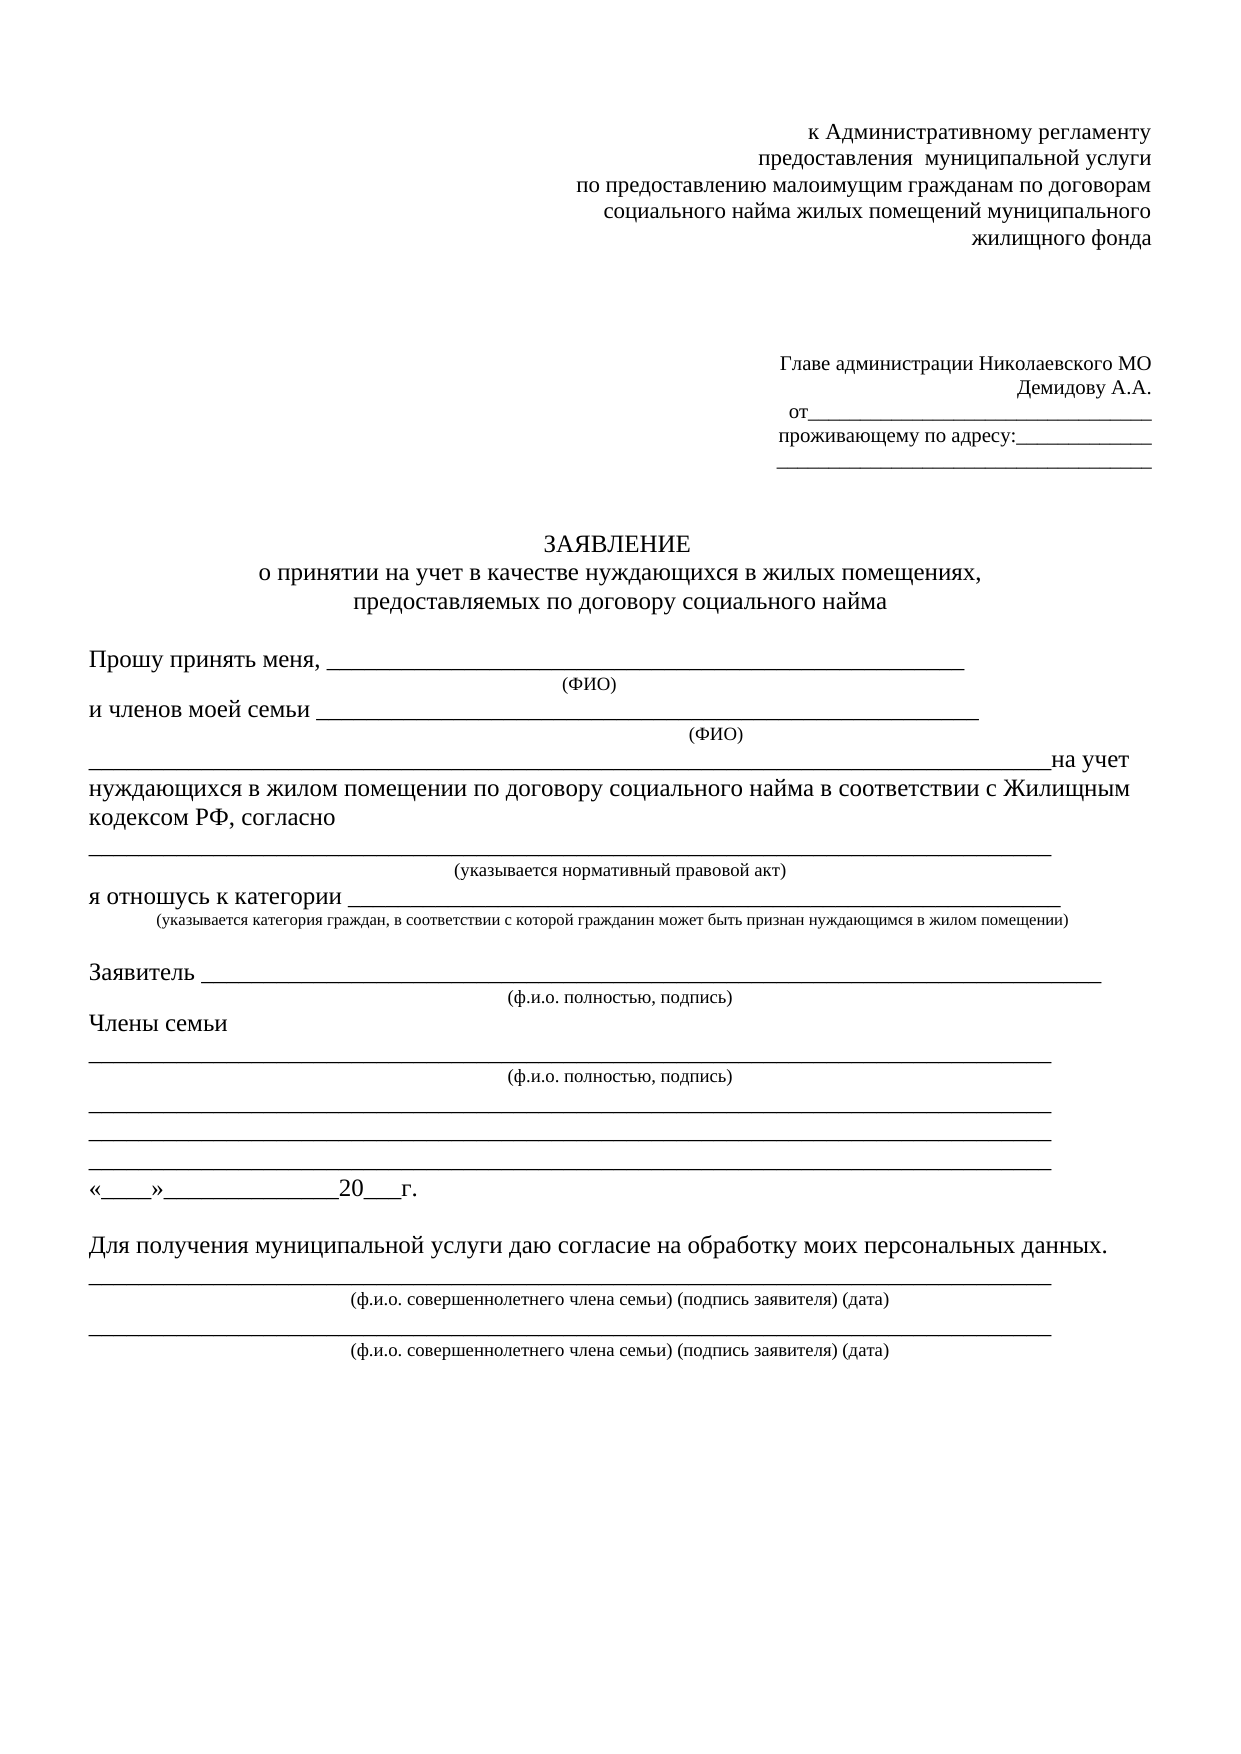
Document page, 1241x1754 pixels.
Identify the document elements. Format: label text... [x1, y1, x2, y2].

text Заявитель ________________________________________________________________________ [89, 957, 1152, 986]
text социального найма жилых помещений муниципального [89, 197, 1152, 223]
text «____»______________20___г. [89, 1173, 1152, 1202]
text Главе администрации Николаевского МО [89, 351, 1152, 375]
text _____________________________________________________________________________ [89, 1310, 1152, 1338]
text _____________________________________________________________________________ [89, 831, 1152, 859]
text и членов моей семьи _____________________________________________________ [89, 694, 1152, 723]
text (указывается нормативный правовой акт) [89, 859, 1152, 881]
text (ф.и.о. совершеннолетнего члена семьи) (подпись заявителя) (дата) [89, 1288, 1152, 1310]
text (указывается категория граждан, в соответствии с которой гражданин может быть признан нуждающимся в жилом помещении) [89, 909, 1137, 929]
text от_________________________________ [89, 399, 1152, 423]
text ЗАЯВЛЕНИЕ [89, 529, 1152, 557]
text Для получения муниципальной услуги даю согласие на обработку моих персональных данных. [89, 1231, 1137, 1259]
text Члены семьи _____________________________________________________________________________ [89, 1008, 1152, 1065]
text Прошу принять меня, ___________________________________________________ [89, 644, 1152, 672]
text я отношусь к категории _________________________________________________________ [89, 881, 1152, 909]
text (ФИО) [89, 672, 1152, 694]
text _____________________________________________________________________________ [89, 1259, 1152, 1288]
text (ф.и.о. совершеннолетнего члена семьи) (подпись заявителя) (дата) [89, 1338, 1152, 1360]
text предоставления муниципальной услуги [89, 144, 1152, 171]
text жилищного фонда [89, 223, 1152, 250]
text _____________________________________________________________________________на учет нуждающихся в жилом помещении по договору социального найма в соответствии с Жилищным кодексом РФ, согласно [89, 744, 1152, 831]
text по предоставлению малоимущим гражданам по договорам [89, 171, 1152, 197]
text проживающему по адресу:_____________ [89, 423, 1152, 447]
text ____________________________________ [89, 447, 1152, 471]
text (ф.и.о. полностью, подпись) [89, 1065, 1152, 1087]
text предоставляемых по договору социального найма [89, 586, 1152, 615]
text (ФИО) [614, 723, 1152, 744]
text (ф.и.о. полностью, подпись) [89, 986, 1152, 1008]
text _____________________________________________________________________________ [89, 1087, 1152, 1116]
text _____________________________________________________________________________ [89, 1116, 1152, 1144]
subtitle к Административному регламенту [89, 118, 1152, 144]
text о принятии на учет в качестве нуждающихся в жилых помещениях, [89, 557, 1152, 586]
text Демидову А.А. [89, 375, 1152, 399]
text _____________________________________________________________________________ [89, 1144, 1152, 1173]
